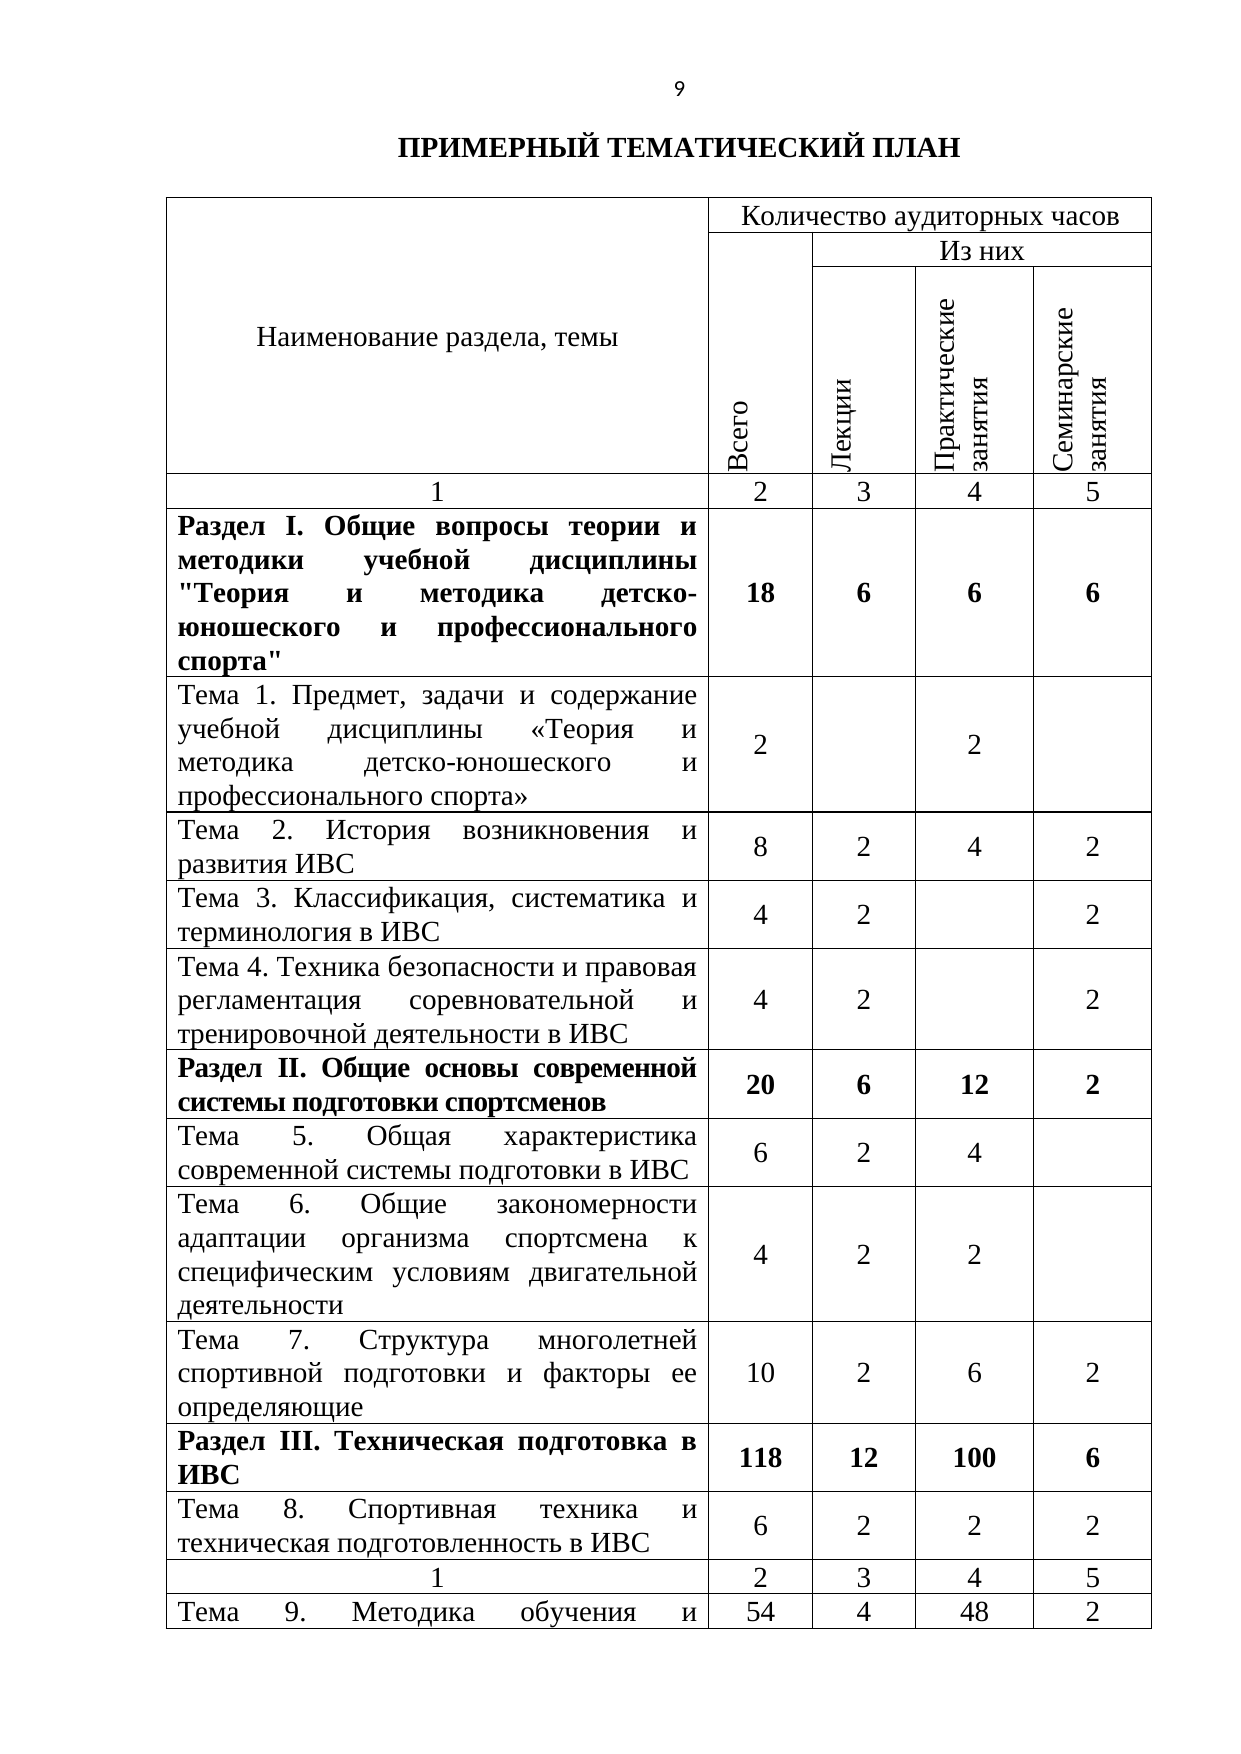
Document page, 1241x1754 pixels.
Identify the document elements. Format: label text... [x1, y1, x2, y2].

table_cell 6 [709, 1492, 812, 1559]
table_cell 1 [167, 1560, 708, 1593]
table_cell 4 [916, 1119, 1033, 1186]
table_cell 6 [709, 1119, 812, 1186]
table_cell Лекции [813, 267, 915, 473]
table_cell 4 [709, 1187, 812, 1321]
table_cell 2 [1034, 1594, 1151, 1628]
table_cell 4 [709, 949, 812, 1049]
table_cell [916, 881, 1033, 948]
table_cell 4 [709, 881, 812, 948]
table_cell Практические занятия [916, 267, 1033, 473]
table_cell 6 [916, 1322, 1033, 1422]
table_cell 2 [1034, 1322, 1151, 1422]
table_cell 2 [813, 881, 915, 948]
table_cell Тема 2. История возникновения и развития ИВС [167, 813, 708, 879]
table_cell 2 [1034, 949, 1151, 1049]
table_cell Тема 4. Техника безопасности и правовая регламентация соревновательной и тренировочной деятельности в ИВС [167, 949, 708, 1049]
table_cell 2 [813, 949, 915, 1049]
table_cell 2 [1034, 881, 1151, 948]
table_cell Тема 3. Классификация, систематика и терминология в ИВС [167, 881, 708, 948]
table_cell 12 [813, 1424, 915, 1491]
table_cell 6 [1034, 509, 1151, 676]
table_cell Раздел I. Общие вопросы теории и методики учебной дисциплины "Теория и методика детско-юношеского и профессионального спорта" [167, 509, 708, 676]
table_cell 2 [916, 1492, 1033, 1559]
table_cell 2 [1034, 813, 1151, 879]
table_cell 54 [709, 1594, 812, 1628]
table_cell 2 [813, 813, 915, 879]
table_cell Тема 1. Предмет, задачи и содержание учебной дисциплины «Теория и методика детско-юношеского и профессионального спорта» [167, 677, 708, 811]
table_cell 4 [916, 1560, 1033, 1593]
table_cell 3 [813, 474, 915, 507]
table_cell Из них [813, 233, 1151, 266]
table_cell 6 [813, 509, 915, 676]
table_cell 6 [1034, 1424, 1151, 1491]
table_cell [1034, 1119, 1151, 1186]
table_cell 5 [1034, 1560, 1151, 1593]
table_cell 4 [916, 813, 1033, 879]
table_cell Раздел II. Общие основы современной системы подготовки спортсменов [167, 1050, 708, 1117]
table_cell [1034, 677, 1151, 811]
table_cell Тема 7. Структура многолетней спортивной подготовки и факторы ее определяющие [167, 1322, 708, 1422]
table_cell 48 [916, 1594, 1033, 1628]
table_cell 4 [813, 1594, 915, 1628]
table_cell 2 [709, 474, 812, 507]
table_cell 12 [916, 1050, 1033, 1117]
table_cell Тема 6. Общие закономерности адаптации организма спортсмена к специфическим условиям двигательной деятельности [167, 1187, 708, 1321]
text ПРИМЕРНЫЙ ТЕМАТИЧЕСКИЙ ПЛАН [177, 130, 1181, 163]
table_cell [813, 677, 915, 811]
table_cell 2 [813, 1119, 915, 1186]
table_cell 4 [916, 474, 1033, 507]
table_cell 6 [813, 1050, 915, 1117]
table_cell 3 [813, 1560, 915, 1593]
table_cell 2 [709, 677, 812, 811]
table_cell 2 [813, 1322, 915, 1422]
table_cell 2 [813, 1492, 915, 1559]
table_cell Раздел III. Техническая подготовка в ИВС [167, 1424, 708, 1491]
table_cell 8 [709, 813, 812, 879]
table_cell 6 [916, 509, 1033, 676]
table_cell 118 [709, 1424, 812, 1491]
table_cell 20 [709, 1050, 812, 1117]
table_cell 18 [709, 509, 812, 676]
table_cell [1034, 1187, 1151, 1321]
table_header Наименование раздела, темы [167, 198, 708, 473]
table_cell 2 [1034, 1492, 1151, 1559]
table_cell 2 [1034, 1050, 1151, 1117]
table_cell 1 [167, 474, 708, 507]
table_cell 2 [916, 1187, 1033, 1321]
table_cell Тема 8. Спортивная техника и техническая подготовленность в ИВС [167, 1492, 708, 1559]
table_cell 5 [1034, 474, 1151, 507]
table_cell 2 [709, 1560, 812, 1593]
table_cell 100 [916, 1424, 1033, 1491]
table_cell [916, 949, 1033, 1049]
table_cell Всего [709, 233, 812, 473]
table_cell 2 [916, 677, 1033, 811]
table_header Количество аудиторных часов [709, 198, 1151, 232]
table_cell Тема 5. Общая характеристика современной системы подготовки в ИВС [167, 1119, 708, 1186]
table_cell 2 [813, 1187, 915, 1321]
table_cell Семинарские занятия [1034, 267, 1151, 473]
table_cell 10 [709, 1322, 812, 1422]
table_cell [167, 1594, 708, 1628]
